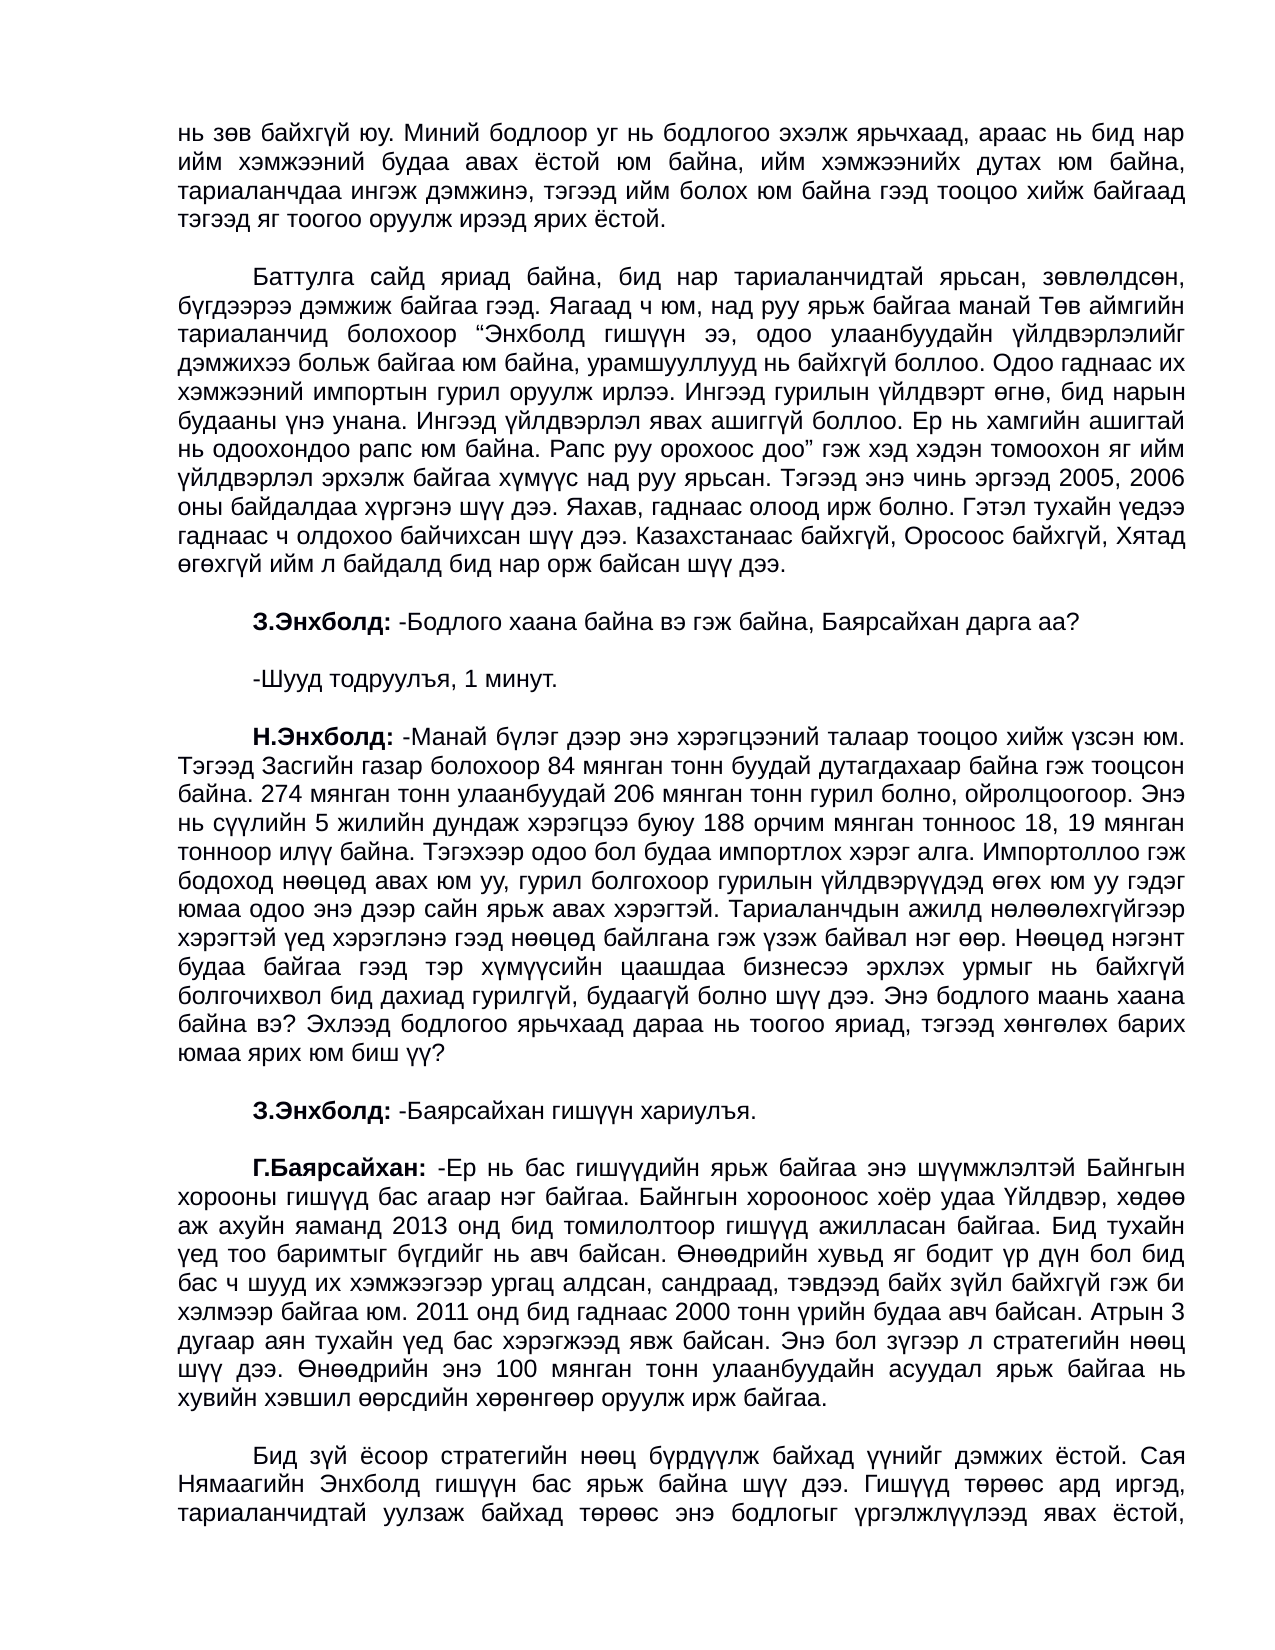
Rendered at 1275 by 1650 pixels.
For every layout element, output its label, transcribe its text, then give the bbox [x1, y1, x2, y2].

text З.Энхболд: -Баярсайхан гишүүн хариулъя. [177, 1096, 1186, 1124]
text Н.Энхболд: -Манай бүлэг дээр энэ хэрэгцээний талаар тооцоо хийж үзсэн юм. Тэгээд Засгийн газар болохоор 84 мянган тонн буудай дутагдахаар байна гэж тооцсон байна. 274 мянган тонн улаанбуудай 206 мянган тонн гурил болно, ойролцоогоор. Энэ нь сүүлийн 5 жилийн дундаж хэрэгцээ буюу 188 орчим мянган тонноос 18, 19 мянган тонноор илүү байна. Тэгэхээр одоо бол будаа импортлох хэрэг алга. Импортоллоо гэж бодоход нөөцөд авах юм уу, гурил болгохоор гурилын үйлдвэрүүдэд өгөх юм уу гэдэг юмаа одоо энэ дээр сайн ярьж авах хэрэгтэй. Тариаланчдын ажилд нөлөөлөхгүйгээр хэрэгтэй үед хэрэглэнэ гээд нөөцөд байлгана гэж үзэж байвал нэг өөр. Нөөцөд нэгэнт будаа байгаа гээд тэр хүмүүсийн цаашдаа бизнесээ эрхлэх урмыг нь байхгүй болгочихвол бид дахиад гурилгүй, будаагүй болно шүү дээ. Энэ бодлого маань хаана байна вэ? Эхлээд бодлогоо ярьчхаад дараа нь тоогоо яриад, тэгээд хөнгөлөх барих юмаа ярих юм биш үү? [177, 722, 1186, 1067]
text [177, 118, 1186, 233]
text Г.Баярсайхан: -Ер нь бас гишүүдийн ярьж байгаа энэ шүүмжлэлтэй Байнгын хорооны гишүүд бас агаар нэг байгаа. Байнгын хорооноос хоёр удаа Үйлдвэр, хөдөө аж ахуйн яаманд 2013 онд бид томилолтоор гишүүд ажилласан байгаа. Бид тухайн үед тоо баримтыг бүгдийг нь авч байсан. Өнөөдрийн хувьд яг бодит үр дүн бол бид бас ч шууд их хэмжээгээр ургац алдсан, сандраад, тэвдээд байх зүйл байхгүй гэж би хэлмээр байгаа юм. 2011 онд бид гаднаас 2000 тонн үрийн будаа авч байсан. Атрын 3 дугаар аян тухайн үед бас хэрэгжээд явж байсан. Энэ бол зүгээр л стратегийн нөөц шүү дээ. Өнөөдрийн энэ 100 мянган тонн улаанбуудайн асуудал ярьж байгаа нь хувийн хэвшил өөрсдийн хөрөнгөөр оруулж ирж байгаа. [177, 1153, 1186, 1412]
text -Шууд тодруулъя, 1 минут. [177, 664, 1186, 693]
text З.Энхболд: -Бодлого хаана байна вэ гэж байна, Баярсайхан дарга аа? [177, 607, 1186, 636]
text Баттулга сайд яриад байна, бид нар тариаланчидтай ярьсан, зөвлөлдсөн, бүгдээрээ дэмжиж байгаа гээд. Яагаад ч юм, над руу ярьж байгаа манай Төв аймгийн тариаланчид болохоор “Энхболд гишүүн ээ, одоо улаанбуудайн үйлдвэрлэлийг дэмжихээ больж байгаа юм байна, урамшууллууд нь байхгүй боллоо. Одоо гаднаас их хэмжээний импортын гурил оруулж ирлээ. Ингээд гурилын үйлдвэрт өгнө, бид нарын будааны үнэ унана. Ингээд үйлдвэрлэл явах ашиггүй боллоо. Ер нь хамгийн ашигтай нь одоохондоо рапс юм байна. Рапс руу орохоос доо” гэж хэд хэдэн томоохон яг ийм үйлдвэрлэл эрхэлж байгаа хүмүүс над руу ярьсан. Тэгээд энэ чинь эргээд 2005, 2006 оны байдалдаа хүргэнэ шүү дээ. Яахав, гаднаас олоод ирж болно. Гэтэл тухайн үедээ гаднаас ч олдохоо байчихсан шүү дээ. Казахстанаас байхгүй, Оросоос байхгүй, Хятад өгөхгүй ийм л байдалд бид нар орж байсан шүү дээ. [177, 262, 1186, 578]
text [177, 1441, 1186, 1527]
